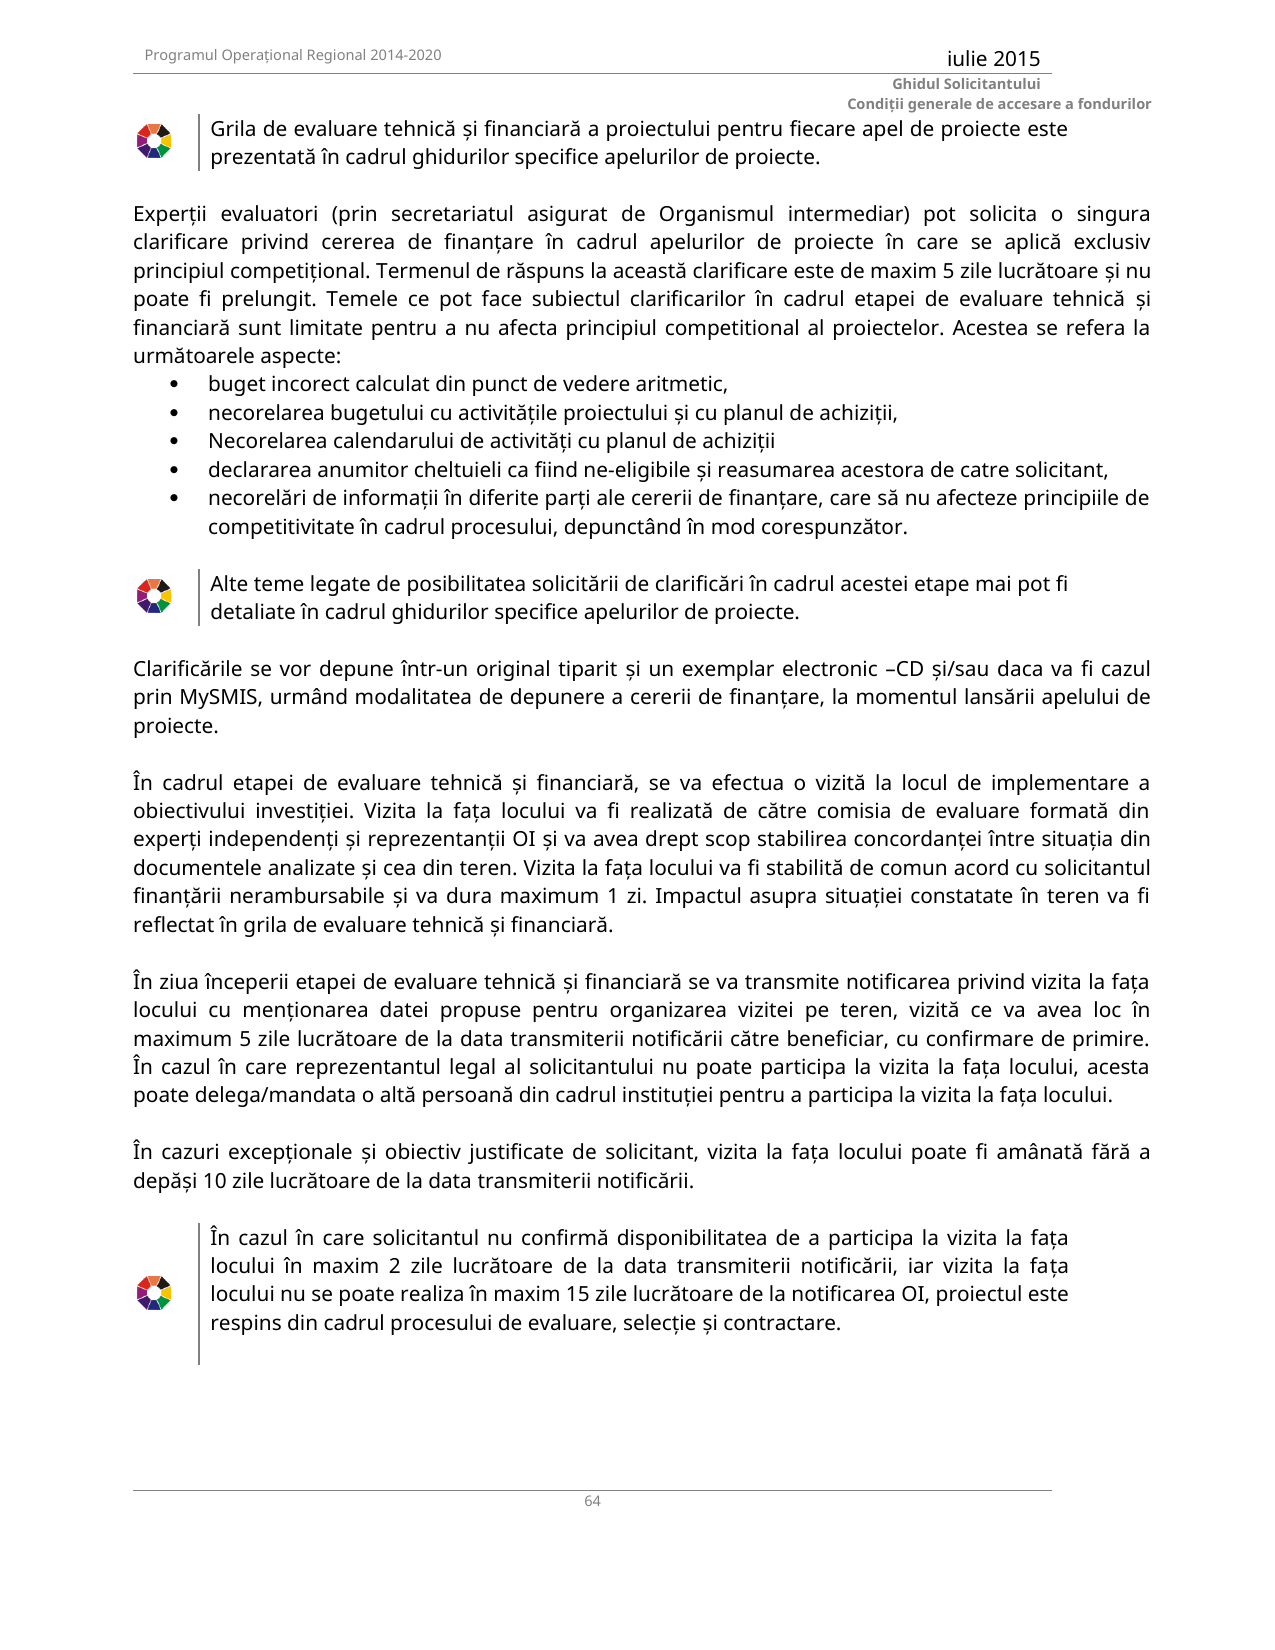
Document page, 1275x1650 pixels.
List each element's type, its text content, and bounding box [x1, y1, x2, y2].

text În ziua începerii etapei de evaluare tehnică şi financiară se va transmite notificarea privind vizita la faţa locului cu menționarea datei propuse pentru organizarea vizitei pe teren, vizită ce va avea loc în maximum 5 zile lucrătoare de la data transmiterii notificării către beneficiar, cu confirmare de primire. În cazul în care reprezentantul legal al solicitantului nu poate participa la vizita la faţa locului, acesta poate delega/mandata o altă persoană din cadrul instituţiei pentru a participa la vizita la faţa locului. [133, 967, 1152, 1109]
text În cazuri excepţionale şi obiectiv justificate de solicitant, vizita la faţa locului poate fi amânată fără a depăşi 10 zile lucrătoare de la data transmiterii notificării. [133, 1137, 1152, 1194]
table_header [122, 569, 198, 626]
list declararea anumitor cheltuieli ca fiind ne-eligibile şi reasumarea acestora de catre solicitant, [170, 455, 1152, 483]
text Clarificările se vor depune într-un original tiparit şi un exemplar electronic –CD și/sau daca va fi cazul prin MySMIS, urmând modalitatea de depunere a cererii de finanțare, la momentul lansării apelului de proiecte. [133, 654, 1152, 739]
picture [132, 576, 177, 618]
list Necorelarea calendarului de activităţi cu planul de achiziţii [170, 426, 1152, 455]
table_header [122, 114, 198, 171]
text Experţii evaluatori (prin secretariatul asigurat de Organismul intermediar) pot solicita o singura clarificare privind cererea de finanţare în cadrul apelurilor de proiecte în care se aplică exclusiv principiul competițional. Termenul de răspuns la această clarificare este de maxim 5 zile lucrătoare şi nu poate fi prelungit. Temele ce pot face subiectul clarificarilor în cadrul etapei de evaluare tehnică şi financiară sunt limitate pentru a nu afecta principiul competitional al proiectelor. Acestea se refera la următoarele aspecte: [133, 199, 1152, 369]
picture [132, 121, 177, 163]
list necorelarea bugetului cu activităţile proiectului şi cu planul de achiziţii, [170, 398, 1152, 426]
text În cadrul etapei de evaluare tehnică și financiară, se va efectua o vizită la locul de implementare a obiectivului investiţiei. Vizita la faţa locului va fi realizată de către comisia de evaluare formată din experţi independenţi şi reprezentanţii OI şi va avea drept scop stabilirea concordanţei între situaţia din documentele analizate şi cea din teren. Vizita la faţa locului va fi stabilită de comun acord cu solicitantul finanţării nerambursabile şi va dura maximum 1 zi. Impactul asupra situaţiei constatate în teren va fi reflectat în grila de evaluare tehnică şi financiară. [133, 768, 1152, 938]
picture [132, 1272, 177, 1315]
table_header [122, 1223, 198, 1365]
list buget incorect calculat din punct de vedere aritmetic, [170, 369, 1152, 398]
table_header În cazul în care solicitantul nu confirmă disponibilitatea de a participa la vizita la faţa locului în maxim 2 zile lucrătoare de la data transmiterii notificării, iar vizita la fața locului nu se poate realiza în maxim 15 zile lucrătoare de la notificarea OI, proiectul este respins din cadrul procesului de evaluare, selecţie şi contractare. [200, 1223, 1081, 1365]
list necorelări de informaţii în diferite parţi ale cererii de finanţare, care să nu afecteze principiile de competitivitate în cadrul procesului, depunctând în mod corespunzător. [170, 483, 1152, 540]
table_header Alte teme legate de posibilitatea solicitării de clarificări în cadrul acestei etape mai pot fi detaliate în cadrul ghidurilor specifice apelurilor de proiecte. [200, 569, 1081, 626]
table_header Grila de evaluare tehnică şi financiară a proiectului pentru fiecare apel de proiecte este prezentată în cadrul ghidurilor specifice apelurilor de proiecte. [200, 114, 1081, 171]
